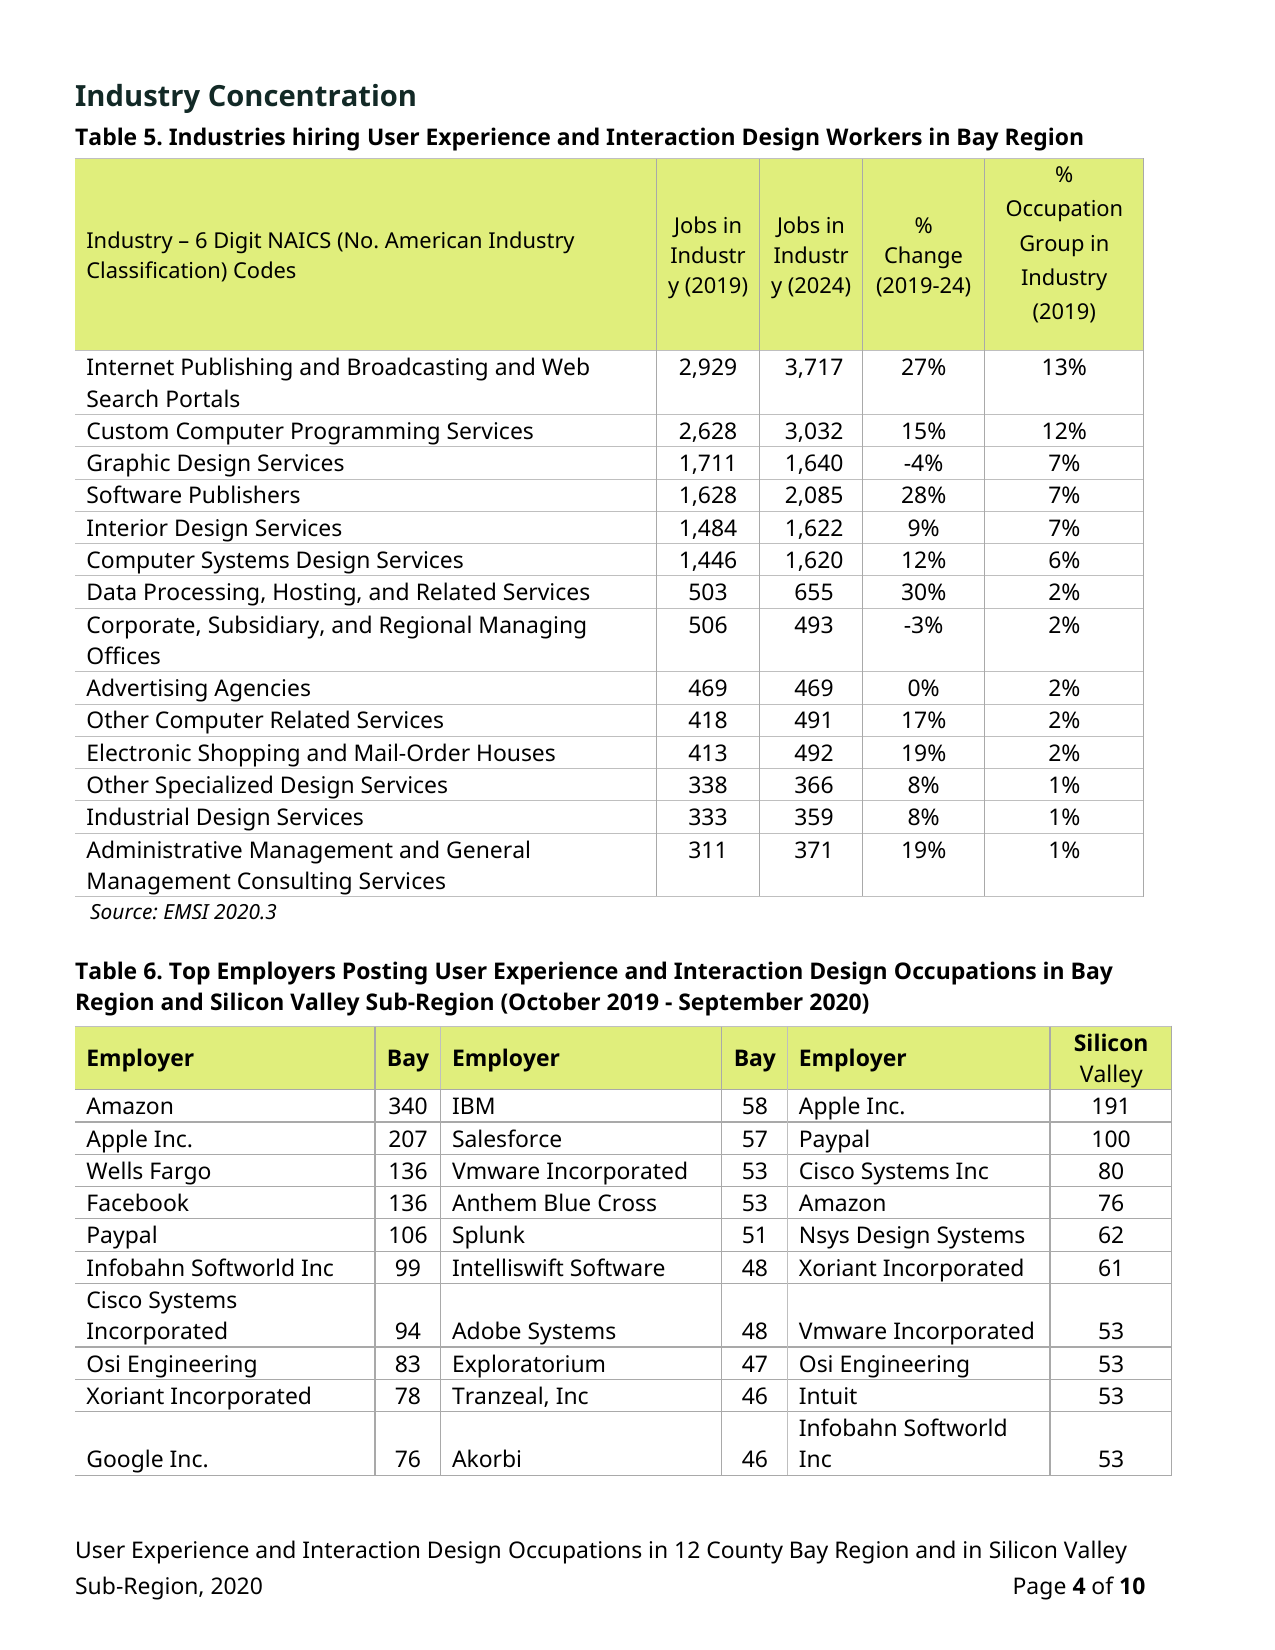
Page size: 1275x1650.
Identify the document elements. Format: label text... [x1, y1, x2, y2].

table_cell 371 [760, 834, 862, 896]
table_header Bay [722, 1027, 787, 1089]
table_cell 311 [657, 834, 759, 896]
table_header Bay [376, 1027, 440, 1089]
table_cell 9% [863, 512, 984, 543]
table_cell Other Specialized Design Services [75, 769, 656, 800]
table_header Jobs in Industry (2019) [657, 159, 759, 350]
table_cell Custom Computer Programming Services [75, 415, 656, 446]
table_cell Other Computer Related Services [75, 705, 656, 736]
table_cell Intuit [788, 1380, 1049, 1411]
table_cell Internet Publishing and Broadcasting and Web Search Portals [75, 351, 656, 414]
table_cell 53 [1051, 1348, 1171, 1379]
table_cell 46 [722, 1380, 787, 1411]
table_cell 94 [376, 1284, 440, 1346]
table_cell 48 [722, 1252, 787, 1283]
table_cell Wells Fargo [75, 1155, 374, 1186]
table_cell 17% [863, 705, 984, 736]
text Source: EMSI 2020.3 [90, 897, 1162, 926]
table_cell 136 [376, 1155, 440, 1186]
table_cell Paypal [75, 1219, 374, 1251]
table_cell 333 [657, 801, 759, 833]
table_cell 469 [760, 672, 862, 703]
table_cell -3% [863, 609, 984, 671]
table_cell 2% [985, 672, 1143, 703]
table_cell 340 [376, 1090, 440, 1121]
table_cell 61 [1051, 1252, 1171, 1283]
table_cell 1,640 [760, 447, 862, 478]
table_cell 2,929 [657, 351, 759, 414]
table_cell 2,085 [760, 480, 862, 511]
table_cell 1,484 [657, 512, 759, 543]
table_cell Administrative Management and General Management Consulting Services [75, 834, 656, 896]
table_cell 48 [722, 1284, 787, 1346]
table_cell 28% [863, 480, 984, 511]
table_cell IBM [441, 1090, 721, 1121]
table_cell 3,717 [760, 351, 862, 414]
table_cell 359 [760, 801, 862, 833]
text Table 6. Top Employers Posting User Experience and Interaction Design Occupations in Bay Region and Silicon Valley Sub-Region (October 2019 - September 2020) [75, 955, 1162, 1017]
table_cell Akorbi [441, 1412, 721, 1474]
table_cell 53 [1051, 1284, 1171, 1346]
table_cell 27% [863, 351, 984, 414]
table_cell 1,622 [760, 512, 862, 543]
table_cell 503 [657, 576, 759, 608]
table_cell Anthem Blue Cross [441, 1187, 721, 1218]
table_cell 19% [863, 834, 984, 896]
subtitle Industry Concentration [75, 75, 1162, 115]
table_cell Graphic Design Services [75, 447, 656, 478]
table_cell 53 [1051, 1380, 1171, 1411]
table_cell 76 [376, 1412, 440, 1474]
table_cell Infobahn Softworld Inc [75, 1252, 374, 1283]
table_cell 1% [985, 801, 1143, 833]
table_cell 53 [1051, 1412, 1171, 1474]
table_cell Salesforce [441, 1123, 721, 1154]
table_cell Vmware Incorporated [441, 1155, 721, 1186]
table_cell 62 [1051, 1219, 1171, 1251]
table_cell 2% [985, 737, 1143, 768]
table_cell 0% [863, 672, 984, 703]
table_cell Paypal [788, 1123, 1049, 1154]
table_cell 1,620 [760, 544, 862, 575]
table_cell 207 [376, 1123, 440, 1154]
table_cell 3,032 [760, 415, 862, 446]
table_cell 83 [376, 1348, 440, 1379]
table_cell Tranzeal, Inc [441, 1380, 721, 1411]
table_cell 47 [722, 1348, 787, 1379]
table_cell 8% [863, 769, 984, 800]
table_cell 100 [1051, 1123, 1171, 1154]
table_cell 655 [760, 576, 862, 608]
table_header Employer [75, 1027, 374, 1089]
table_cell 6% [985, 544, 1143, 575]
table_cell 1% [985, 834, 1143, 896]
table_cell Osi Engineering [75, 1348, 374, 1379]
table_cell Google Inc. [75, 1412, 374, 1474]
table_cell Apple Inc. [75, 1123, 374, 1154]
table_cell 53 [722, 1155, 787, 1186]
table_cell 53 [722, 1187, 787, 1218]
table_header Industry – 6 Digit NAICS (No. American Industry Classification) Codes [75, 159, 656, 350]
table_cell 7% [985, 480, 1143, 511]
table_cell 506 [657, 609, 759, 671]
table_cell Cisco Systems Incorporated [75, 1284, 374, 1346]
table_cell 7% [985, 447, 1143, 478]
table_cell Xoriant Incorporated [788, 1252, 1049, 1283]
table_cell 1,628 [657, 480, 759, 511]
table_cell 30% [863, 576, 984, 608]
table_cell Amazon [75, 1090, 374, 1121]
table_cell Cisco Systems Inc [788, 1155, 1049, 1186]
table_header % Occupation Group in Industry (2019) [985, 159, 1143, 350]
table_cell Infobahn Softworld Inc [788, 1412, 1049, 1474]
table_cell Advertising Agencies [75, 672, 656, 703]
table_cell 46 [722, 1412, 787, 1474]
table_cell -4% [863, 447, 984, 478]
table_header Employer [788, 1027, 1049, 1089]
table_cell 338 [657, 769, 759, 800]
table_cell Exploratorium [441, 1348, 721, 1379]
table_cell 1% [985, 769, 1143, 800]
table_cell 7% [985, 512, 1143, 543]
table_cell 366 [760, 769, 862, 800]
table_cell 12% [863, 544, 984, 575]
table_cell Splunk [441, 1219, 721, 1251]
table_cell Data Processing, Hosting, and Related Services [75, 576, 656, 608]
table_cell 491 [760, 705, 862, 736]
table_cell Corporate, Subsidiary, and Regional Managing Offices [75, 609, 656, 671]
text Table 5. Industries hiring User Experience and Interaction Design Workers in Bay Region [75, 121, 1162, 152]
table_cell 12% [985, 415, 1143, 446]
table_cell 2,628 [657, 415, 759, 446]
table_cell Software Publishers [75, 480, 656, 511]
table_cell 493 [760, 609, 862, 671]
table_cell 106 [376, 1219, 440, 1251]
table_cell Nsys Design Systems [788, 1219, 1049, 1251]
table_cell 1,446 [657, 544, 759, 575]
table_cell Intelliswift Software [441, 1252, 721, 1283]
table_cell 1,711 [657, 447, 759, 478]
table_cell 15% [863, 415, 984, 446]
table_cell 191 [1051, 1090, 1171, 1121]
table_cell 136 [376, 1187, 440, 1218]
table_cell Computer Systems Design Services [75, 544, 656, 575]
table_cell 492 [760, 737, 862, 768]
table_cell Amazon [788, 1187, 1049, 1218]
table_cell Vmware Incorporated [788, 1284, 1049, 1346]
table_cell 58 [722, 1090, 787, 1121]
table_cell Adobe Systems [441, 1284, 721, 1346]
table_cell 19% [863, 737, 984, 768]
table_cell Xoriant Incorporated [75, 1380, 374, 1411]
table_cell Osi Engineering [788, 1348, 1049, 1379]
table_cell 2% [985, 705, 1143, 736]
table_cell Industrial Design Services [75, 801, 656, 833]
table_cell 80 [1051, 1155, 1171, 1186]
table_cell Apple Inc. [788, 1090, 1049, 1121]
table_cell 99 [376, 1252, 440, 1283]
table_cell Interior Design Services [75, 512, 656, 543]
table_header Employer [441, 1027, 721, 1089]
table_cell Electronic Shopping and Mail-Order Houses [75, 737, 656, 768]
table_cell 76 [1051, 1187, 1171, 1218]
table_cell 413 [657, 737, 759, 768]
table_cell 2% [985, 609, 1143, 671]
table_header % Change (2019-24) [863, 159, 984, 350]
table_cell 2% [985, 576, 1143, 608]
table_cell 8% [863, 801, 984, 833]
table_cell Facebook [75, 1187, 374, 1218]
table_cell 51 [722, 1219, 787, 1251]
table_header Silicon Valley [1051, 1027, 1171, 1089]
table_cell 13% [985, 351, 1143, 414]
table_cell 78 [376, 1380, 440, 1411]
table_header Jobs in Industry (2024) [760, 159, 862, 350]
table_cell 418 [657, 705, 759, 736]
table_cell 57 [722, 1123, 787, 1154]
table_cell 469 [657, 672, 759, 703]
